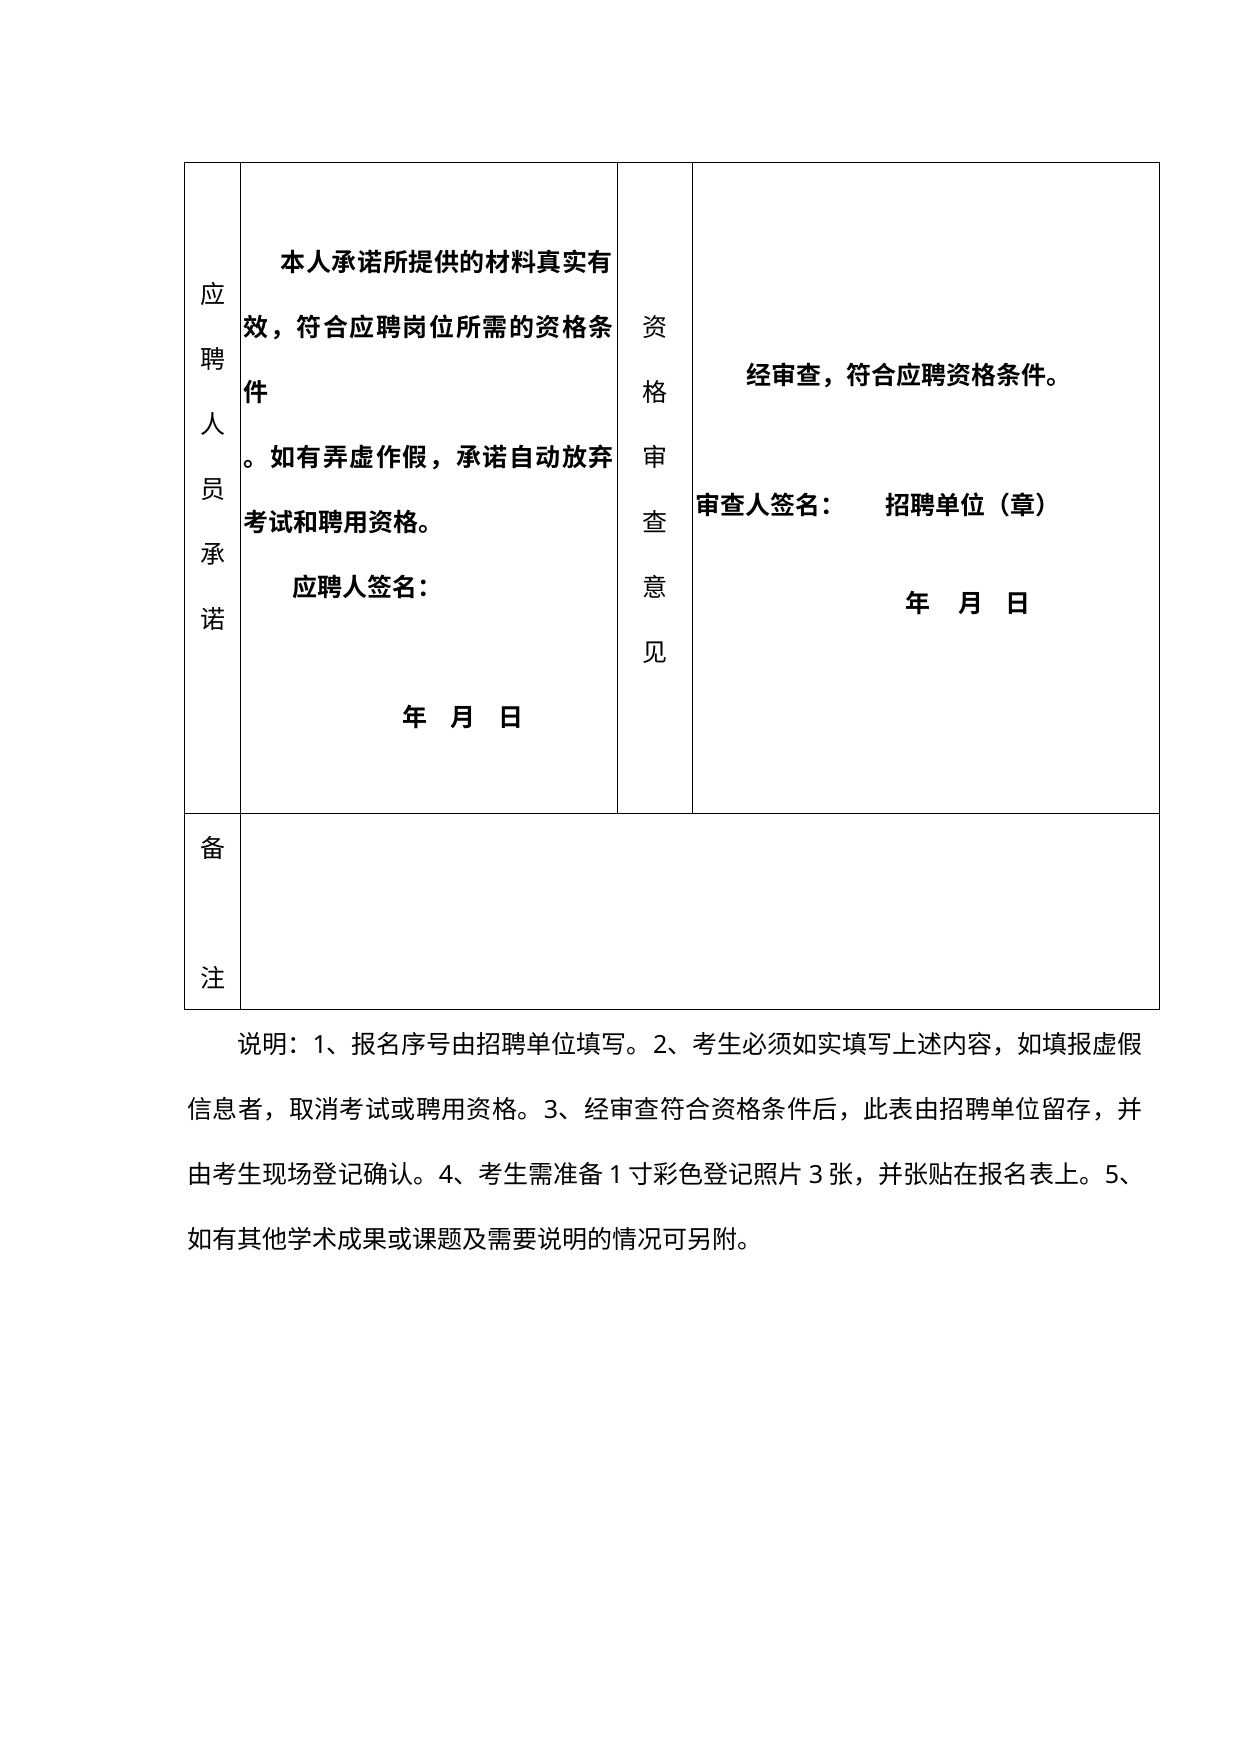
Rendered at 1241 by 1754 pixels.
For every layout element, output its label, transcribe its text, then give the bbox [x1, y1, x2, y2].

table_cell 备 注 [185, 814, 240, 1009]
table_cell 经审查，符合应聘资格条件。 审查人签名： 招聘单位（章） 年 月 日 [693, 163, 1159, 813]
table_cell [241, 814, 1159, 1009]
table_cell 资 格 审 查 意 见 [618, 163, 692, 813]
text 说明：1、报名序号由招聘单位填写。2、考生必须如实填写上述内容，如填报虚假信息者，取消考试或聘用资格。3、经审查符合资格条件后，此表由招聘单位留存，并由考生现场登记确认。4、考生需准备1寸彩色登记照片3张，并张贴在报名表上。5、如有其他学术成果或课题及需要说明的情况可另附。 [187, 1010, 1144, 1270]
table_cell 本人承诺所提供的材料真实有效，符合应聘岗位所需的资格条件 。如有弄虚作假，承诺自动放弃考试和聘用资格。 应聘人签名： 年 月 日 [241, 163, 617, 813]
table_cell 应 聘 人 员 承 诺 [185, 163, 240, 813]
